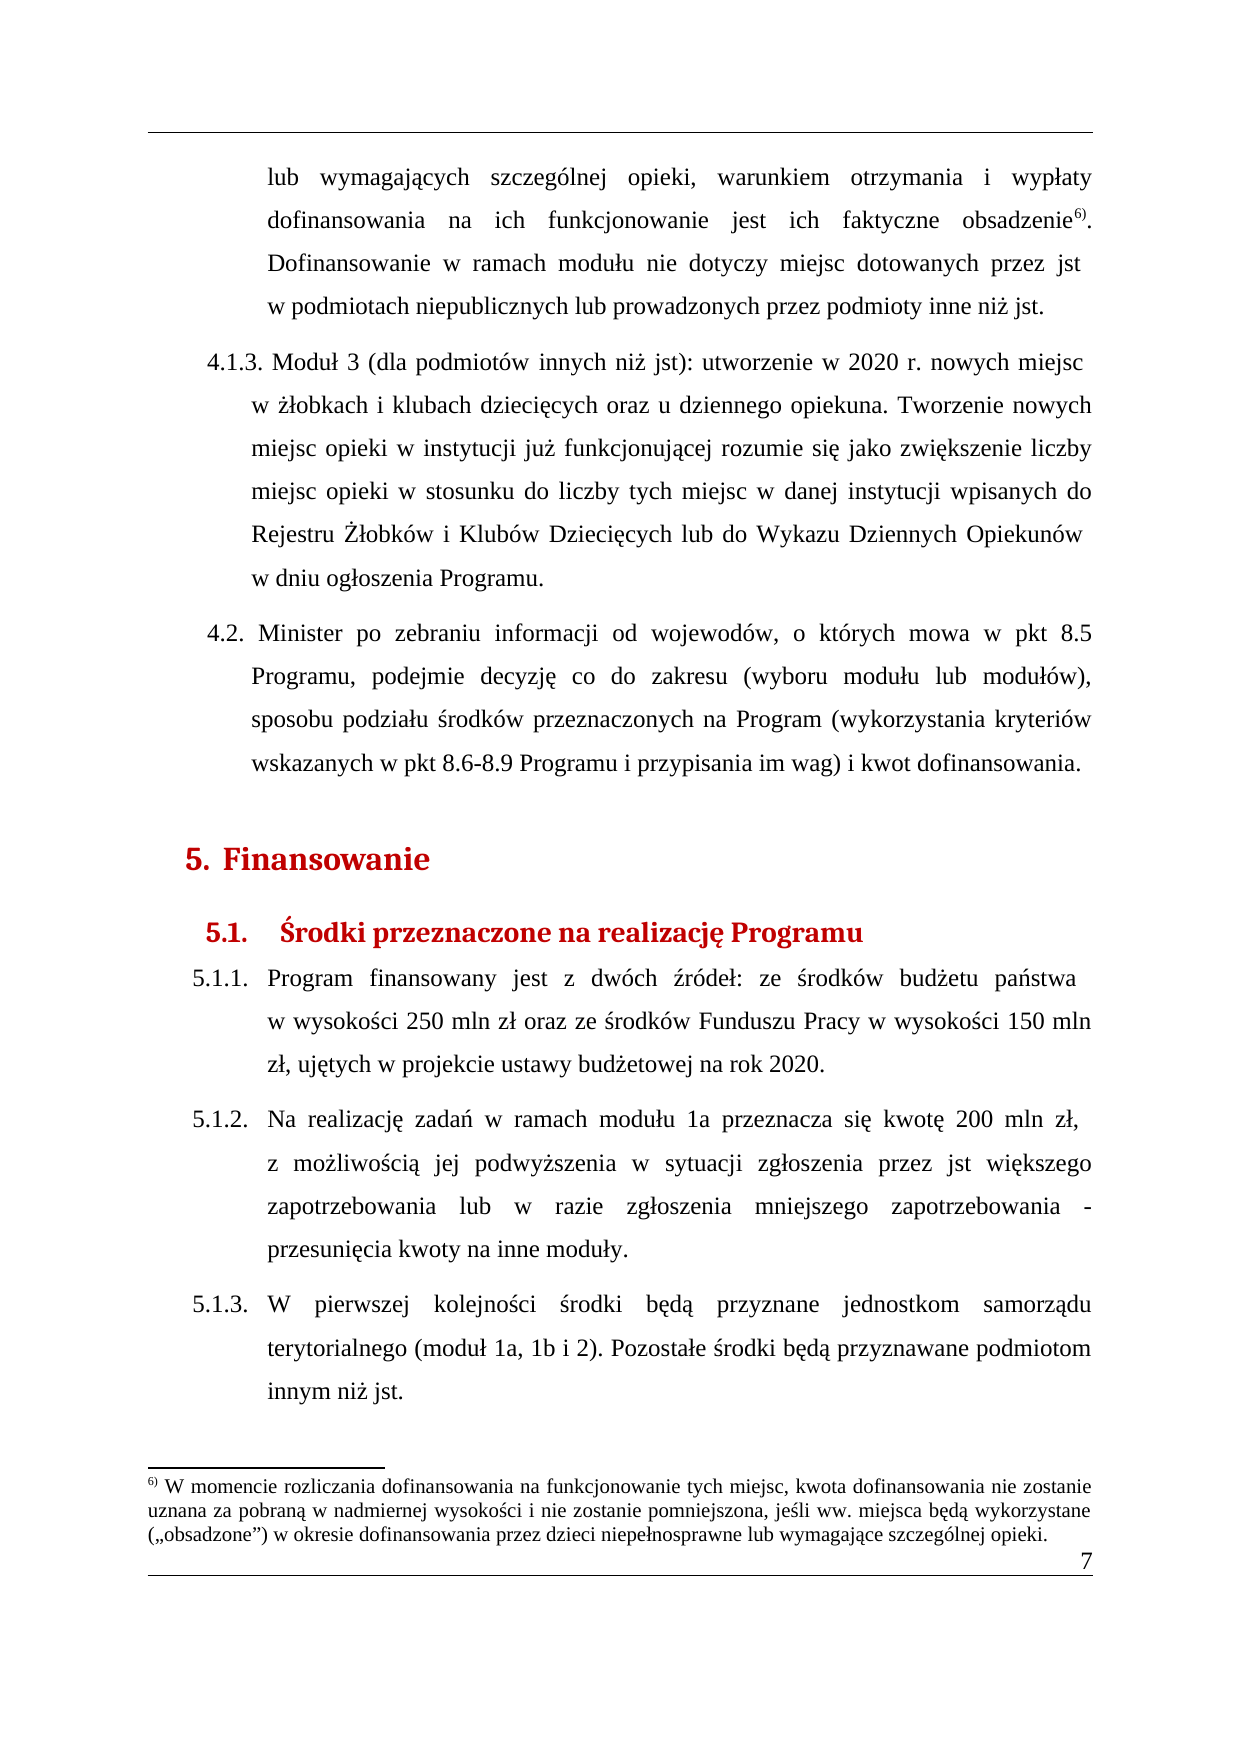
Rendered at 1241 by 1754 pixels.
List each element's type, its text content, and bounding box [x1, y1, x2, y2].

list 4.1.3. Moduł 3 (dla podmiotów innych niż jst): utworzenie w 2020 r. nowych miejsc w żłobkach i klubach dziecięcych oraz u dziennego opiekuna. Tworzenie nowych miejsc opieki w instytucji już funkcjonującej rozumie się jako zwiększenie liczby miejsc opieki w stosunku do liczby tych miejsc w danej instytucji wpisanych do Rejestru Żłobków i Klubów Dziecięcych lub do Wykazu Dziennych Opiekunów w dniu ogłoszenia Programu. [207, 347, 1092, 591]
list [192, 162, 1092, 320]
text Na realizację zadań w ramach modułu 1a przeznacza się kwotę 200 mln zł, z możliwością jej podwyższenia w sytuacji zgłoszenia przez jst większego zapotrzebowania lub w razie zgłoszenia mniejszego zapotrzebowania - przesunięcia kwoty na inne moduły. [192, 1104, 1092, 1263]
subtitle Finansowanie [185, 841, 1092, 879]
subtitle Środki przeznaczone na realizację Programu [206, 917, 1092, 950]
text Program finansowany jest z dwóch źródeł: ze środków budżetu państwa w wysokości 250 mln zł oraz ze środków Funduszu Pracy w wysokości 150 mln zł, ujętych w projekcie ustawy budżetowej na rok 2020. [192, 963, 1092, 1078]
list 4.2. Minister po zebraniu informacji od wojewodów, o których mowa w pkt 8.5 Programu, podejmie decyzję co do zakresu (wyboru modułu lub modułów), sposobu podziału środków przeznaczonych na Program (wykorzystania kryteriów wskazanych w pkt 8.6-8.9 Programu i przypisania im wag) i kwot dofinansowania. [207, 618, 1092, 776]
text W pierwszej kolejności środki będą przyznane jednostkom samorządu terytorialnego (moduł 1a, 1b i 2). Pozostałe środki będą przyznawane podmiotom innym niż jst. [192, 1289, 1092, 1404]
